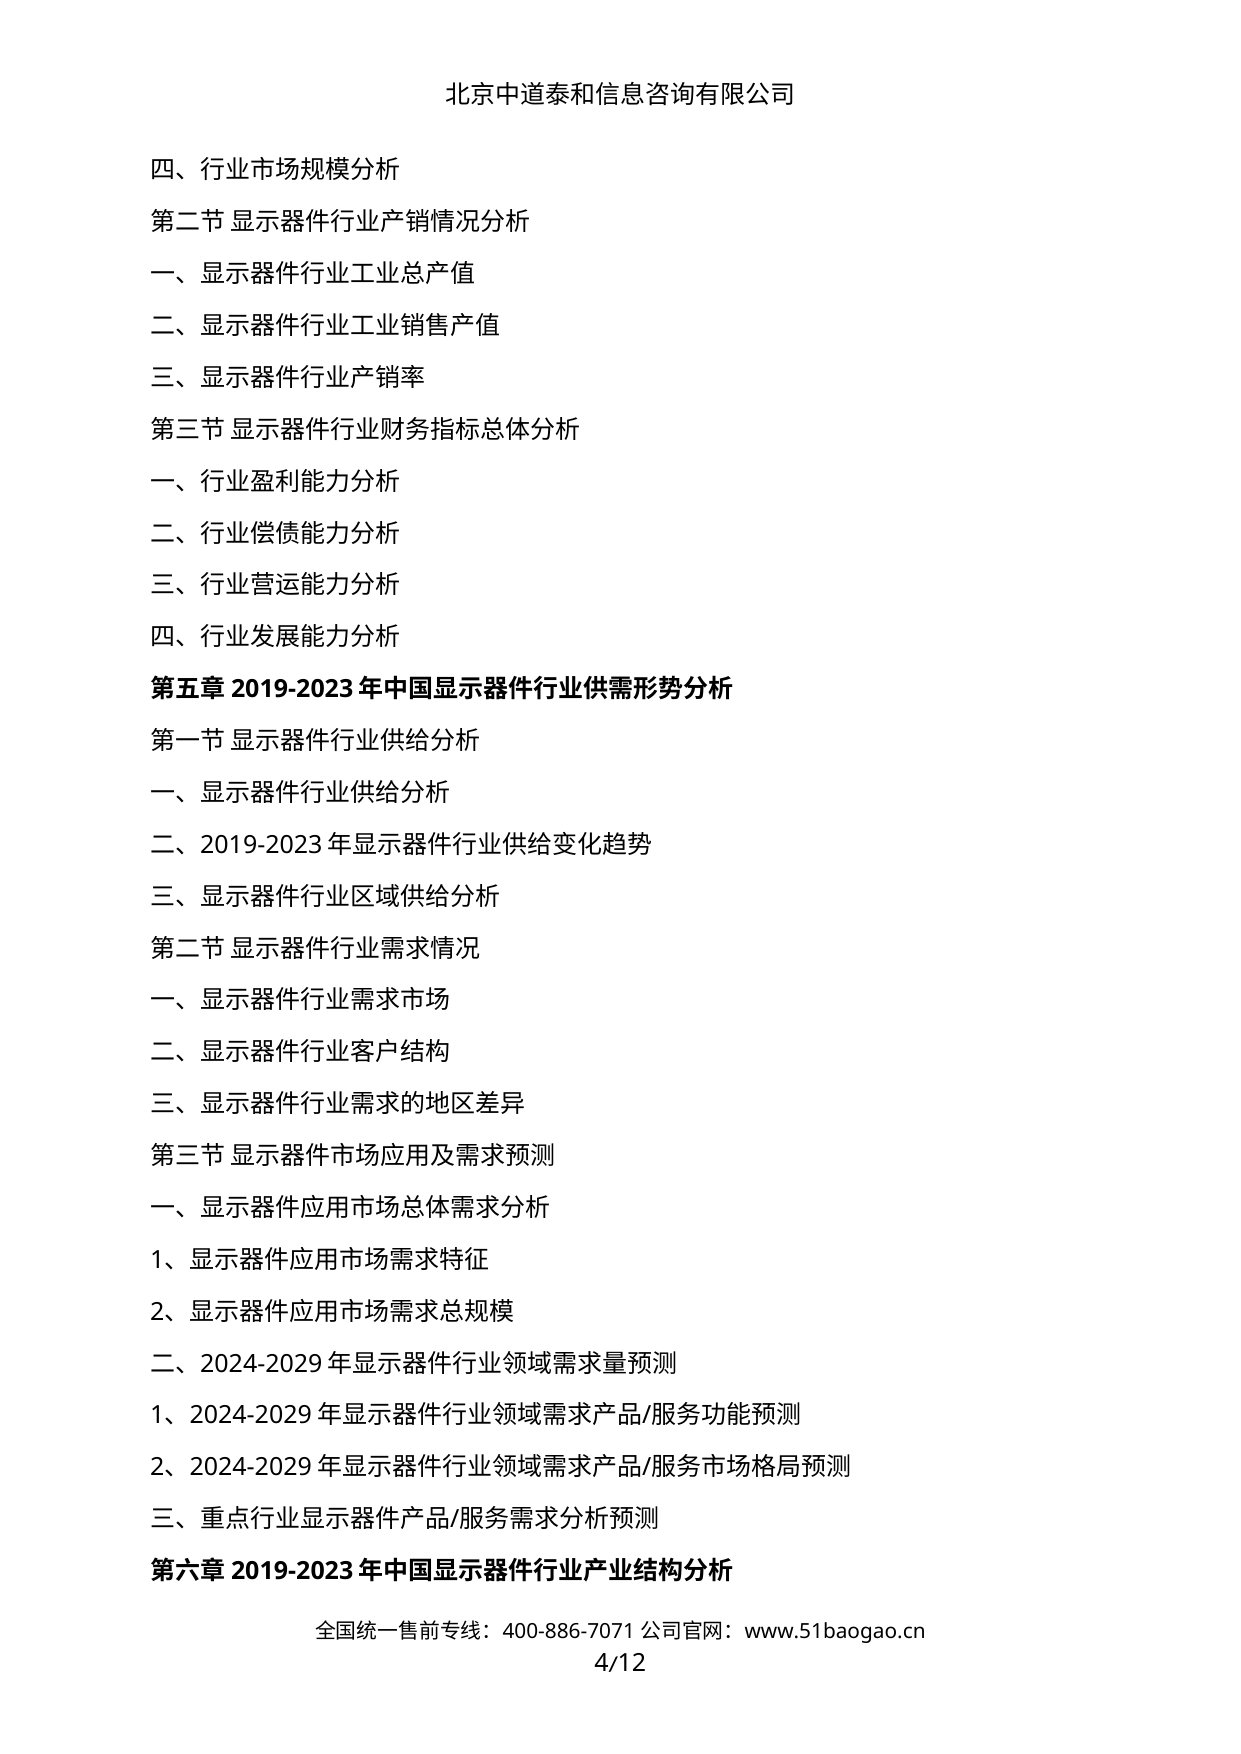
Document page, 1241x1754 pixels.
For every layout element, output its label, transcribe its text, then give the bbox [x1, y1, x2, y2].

text 一、显示器件应用市场总体需求分析 [150, 1187, 1090, 1224]
text 二、2019-2023年显示器件行业供给变化趋势 [150, 824, 1090, 861]
text 1、显示器件应用市场需求特征 [150, 1239, 1090, 1276]
text 一、显示器件行业供给分析 [150, 772, 1090, 809]
text 二、行业偿债能力分析 [150, 513, 1090, 549]
text 第一节 显示器件行业供给分析 [150, 721, 1090, 757]
text 四、行业发展能力分析 [150, 617, 1090, 653]
text 第二节 显示器件行业需求情况 [150, 928, 1090, 964]
text 第三节 显示器件行业财务指标总体分析 [150, 409, 1090, 446]
text 一、显示器件行业需求市场 [150, 980, 1090, 1016]
text 三、重点行业显示器件产品/服务需求分析预测 [150, 1499, 1090, 1535]
text 一、显示器件行业工业总产值 [150, 254, 1090, 290]
text 第五章 2019-2023年中国显示器件行业供需形势分析 [150, 669, 1090, 705]
text 三、显示器件行业需求的地区差异 [150, 1084, 1090, 1120]
text 2、显示器件应用市场需求总规模 [150, 1291, 1090, 1327]
text 四、行业市场规模分析 [150, 150, 1090, 186]
text 2、2024-2029年显示器件行业领域需求产品/服务市场格局预测 [150, 1447, 1090, 1483]
text 第六章 2019-2023年中国显示器件行业产业结构分析 [150, 1551, 1090, 1587]
text 三、显示器件行业区域供给分析 [150, 876, 1090, 912]
text 二、显示器件行业客户结构 [150, 1032, 1090, 1068]
text 1、2024-2029年显示器件行业领域需求产品/服务功能预测 [150, 1395, 1090, 1431]
text 第三节 显示器件市场应用及需求预测 [150, 1136, 1090, 1172]
text 三、显示器件行业产销率 [150, 357, 1090, 394]
text 第二节 显示器件行业产销情况分析 [150, 202, 1090, 238]
text 二、2024-2029年显示器件行业领域需求量预测 [150, 1343, 1090, 1379]
text 二、显示器件行业工业销售产值 [150, 306, 1090, 342]
text 一、行业盈利能力分析 [150, 461, 1090, 497]
text 三、行业营运能力分析 [150, 565, 1090, 601]
